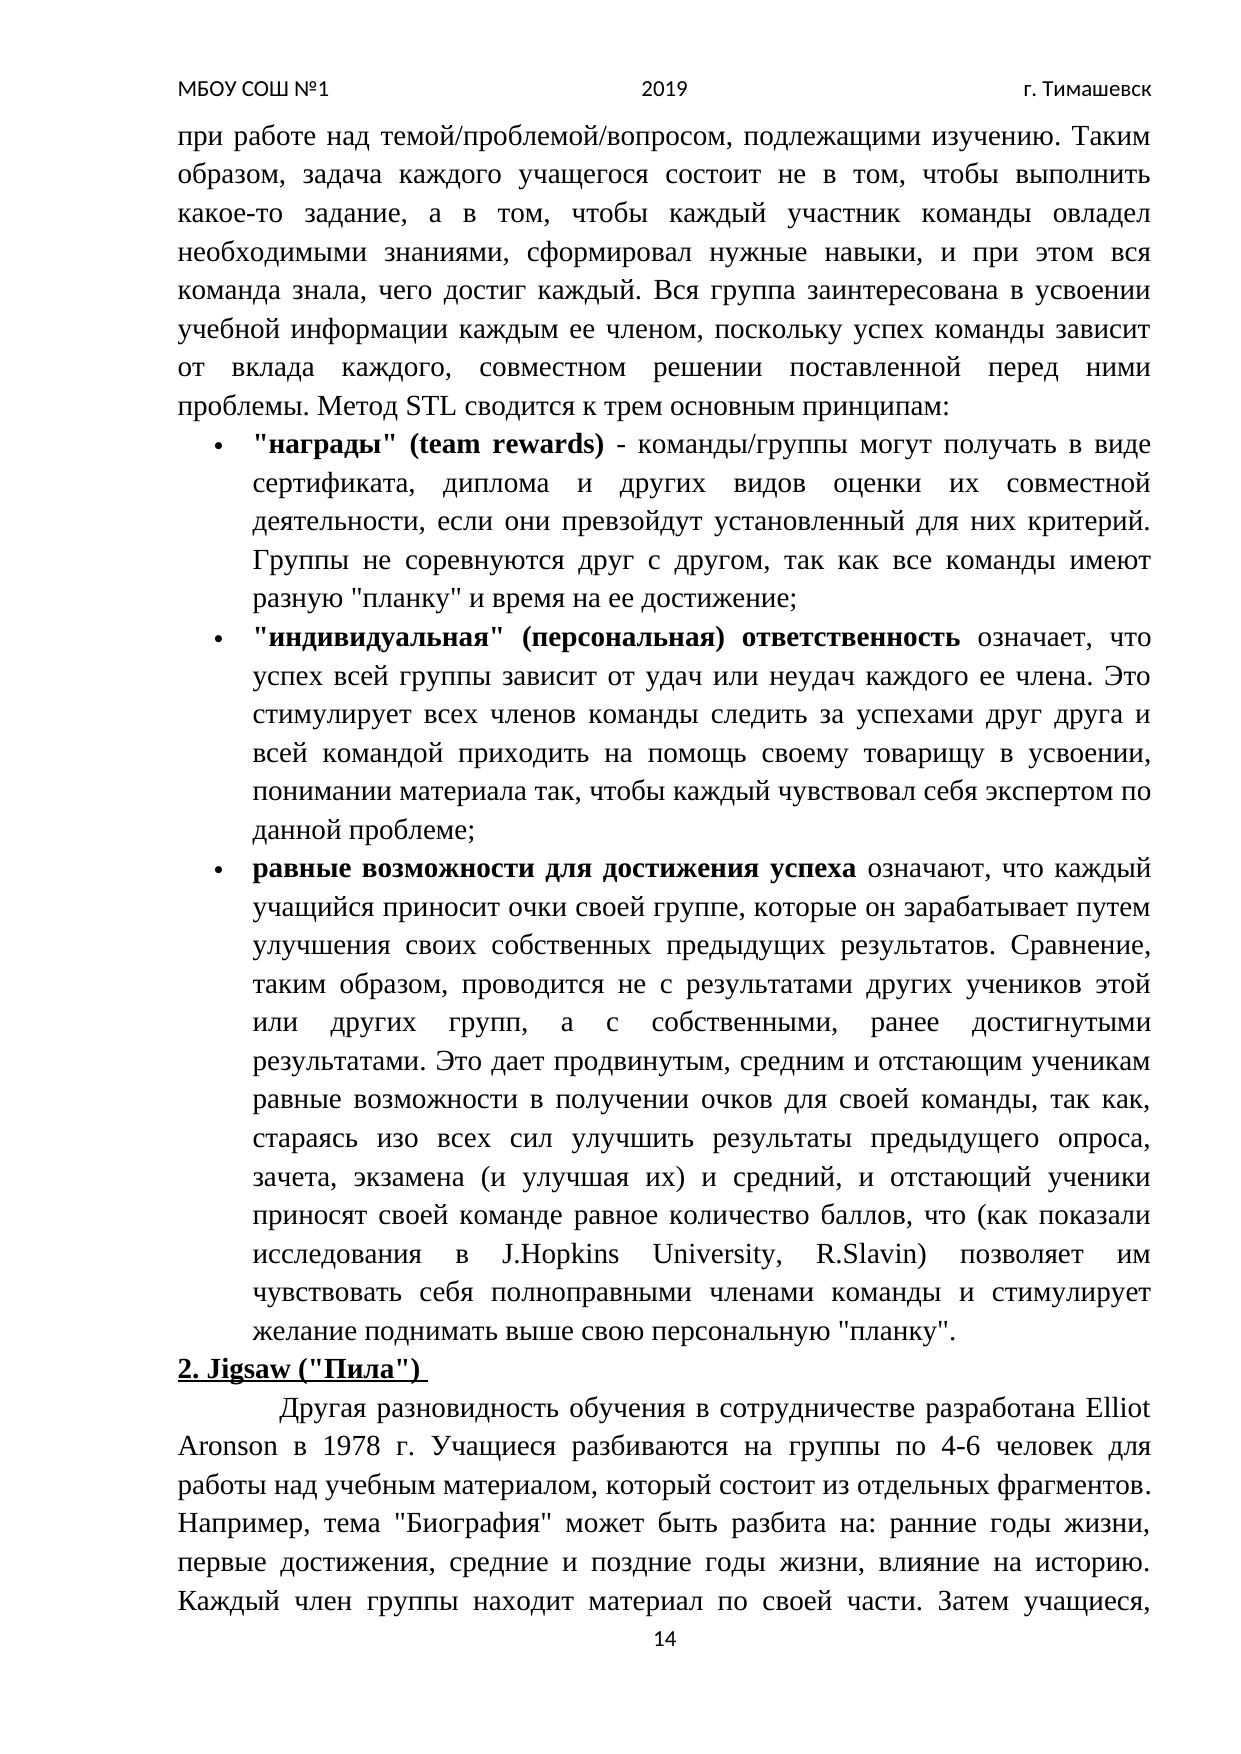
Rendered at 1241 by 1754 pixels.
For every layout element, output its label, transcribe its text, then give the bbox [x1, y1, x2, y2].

text 2. Jigsaw ("Пила") [177, 1351, 1152, 1385]
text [177, 118, 1152, 421]
list "награды" (team rewards) - команды/группы могут получать в виде сертификата, диплома и других видов оценки их совместной деятельности, если они превзойдут установленный для них критерий. Группы не соревнуются друг с другом, так как все команды имеют разную "планку" и время на ее достижение; [215, 426, 1152, 614]
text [177, 1390, 1152, 1616]
list "индивидуальная" (персональная) ответственность означает, что успех всей группы зависит от удач или неудач каждого ее члена. Это стимулирует всех членов команды следить за успехами друг друга и всей командой приходить на помощь своему товарищу в усвоении, понимании материала так, чтобы каждый чувствовал себя экспертом по данной проблеме; [215, 619, 1152, 845]
list равные возможности для достижения успеха означают, что каждый учащийся приносит очки своей группе, которые он зарабатывает путем улучшения своих собственных предыдущих результатов. Сравнение, таким образом, проводится не с результатами других учеников этой или других групп, а с собственными, ранее достигнутыми результатами. Это дает продвинутым, средним и отстающим ученикам равные возможности в получении очков для своей команды, так как, стараясь изо всех сил улучшить результаты предыдущего опроса, зачета, экзамена (и улучшая их) и средний, и отстающий ученики приносят своей команде равное количество баллов, что (как показали исследования в J.Hopkins University, R.Slavin) позволяет им чувствовать себя полноправными членами команды и стимулирует желание поднимать выше свою персональную "планку". [215, 850, 1152, 1346]
